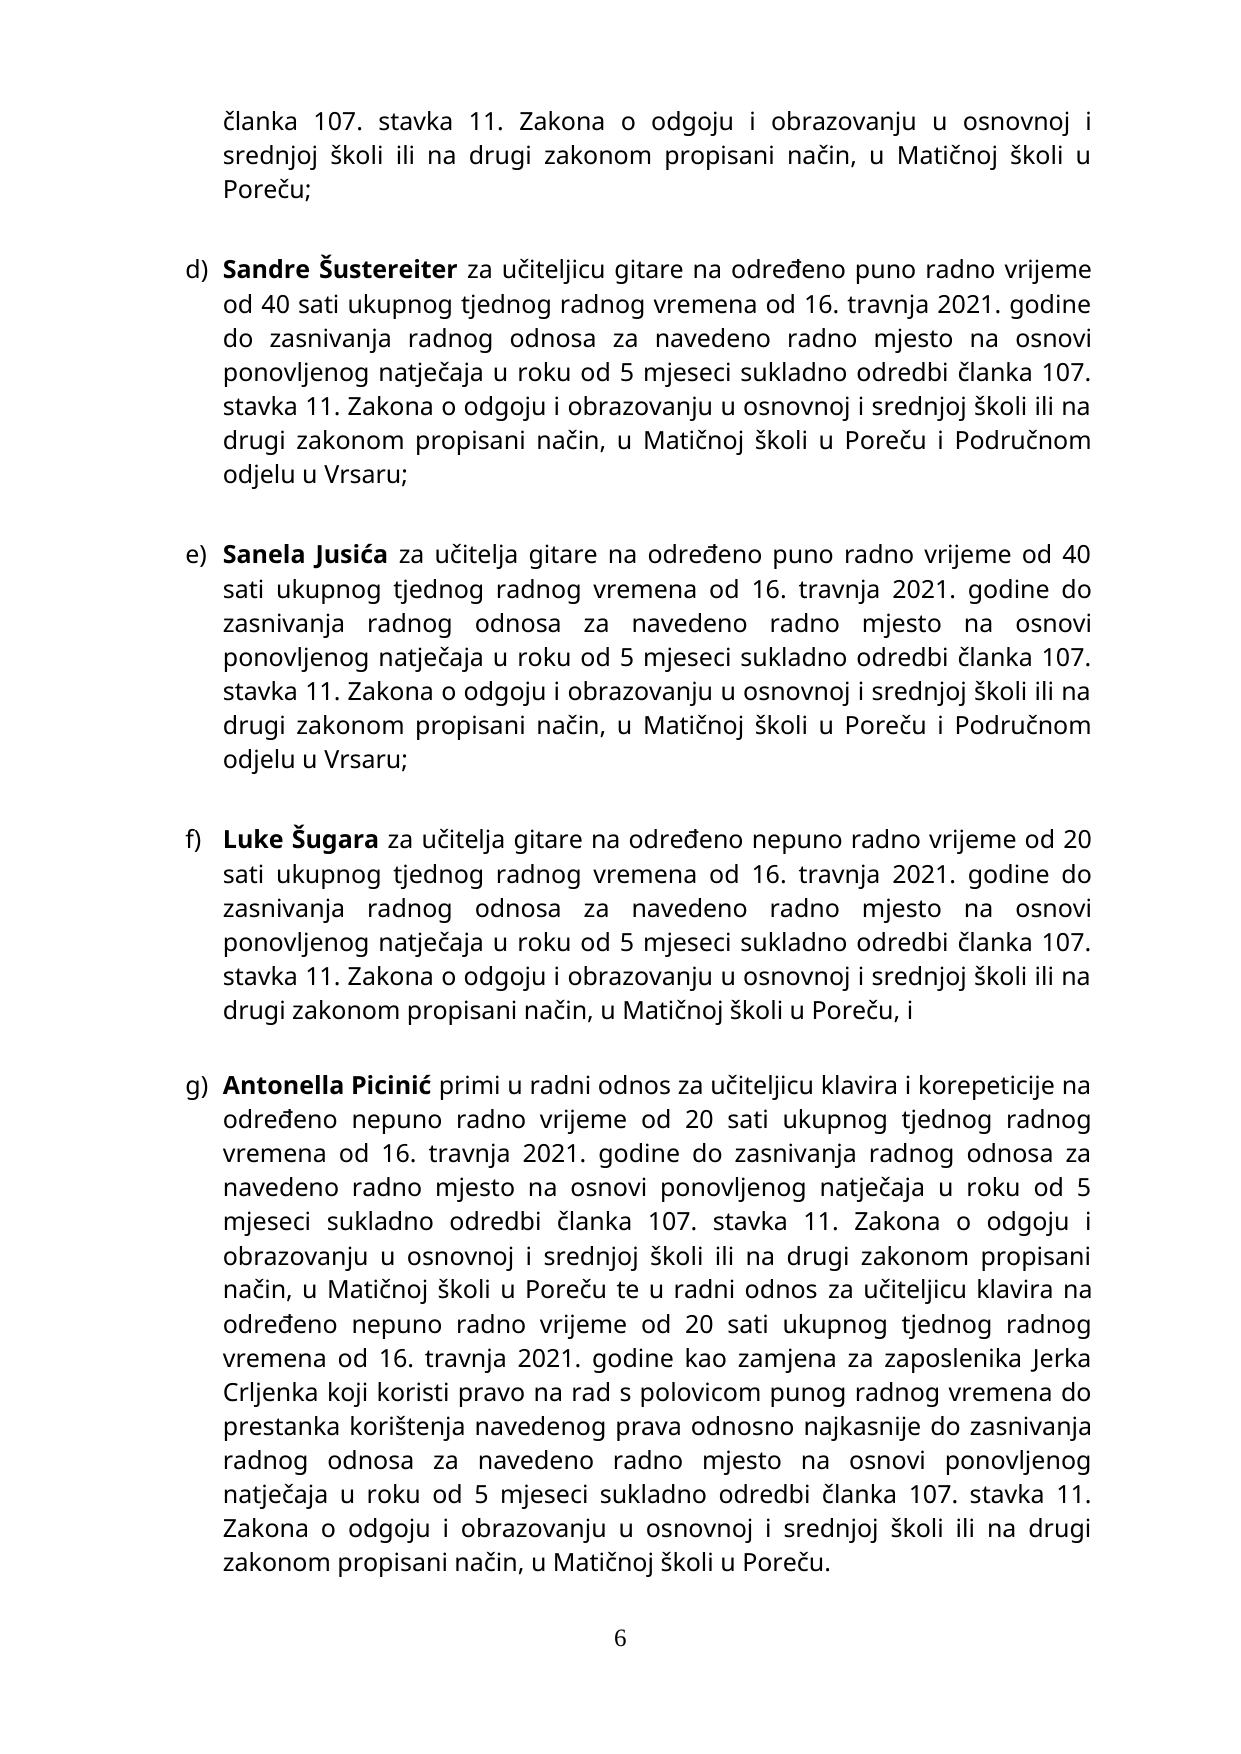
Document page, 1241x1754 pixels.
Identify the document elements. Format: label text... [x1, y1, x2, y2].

list Sandre Šustereiter za učiteljicu gitare na određeno puno radno vrijeme od 40 sati ukupnog tjednog radnog vremena od 16. travnja 2021. godine do zasnivanja radnog odnosa za navedeno radno mjesto na osnovi ponovljenog natječaja u roku od 5 mjeseci sukladno odredbi članka 107. stavka 11. Zakona o odgoju i obrazovanju u osnovnoj i srednjoj školi ili na drugi zakonom propisani način, u Matičnoj školi u Poreču i Područnom odjelu u Vrsaru; [185, 252, 1093, 491]
list Luke Šugara za učitelja gitare na određeno nepuno radno vrijeme od 20 sati ukupnog tjednog radnog vremena od 16. travnja 2021. godine do zasnivanja radnog odnosa za navedeno radno mjesto na osnovi ponovljenog natječaja u roku od 5 mjeseci sukladno odredbi članka 107. stavka 11. Zakona o odgoju i obrazovanju u osnovnoj i srednjoj školi ili na drugi zakonom propisani način, u Matičnoj školi u Poreču, i [185, 822, 1093, 1027]
list Sanela Jusića za učitelja gitare na određeno puno radno vrijeme od 40 sati ukupnog tjednog radnog vremena od 16. travnja 2021. godine do zasnivanja radnog odnosa za navedeno radno mjesto na osnovi ponovljenog natječaja u roku od 5 mjeseci sukladno odredbi članka 107. stavka 11. Zakona o odgoju i obrazovanju u osnovnoj i srednjoj školi ili na drugi zakonom propisani način, u Matičnoj školi u Poreču i Područnom odjelu u Vrsaru; [185, 537, 1093, 776]
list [185, 103, 1093, 206]
list Antonella Picinić primi u radni odnos za učiteljicu klavira i korepeticije na određeno nepuno radno vrijeme od 20 sati ukupnog tjednog radnog vremena od 16. travnja 2021. godine do zasnivanja radnog odnosa za navedeno radno mjesto na osnovi ponovljenog natječaja u roku od 5 mjeseci sukladno odredbi članka 107. stavka 11. Zakona o odgoju i obrazovanju u osnovnoj i srednjoj školi ili na drugi zakonom propisani način, u Matičnoj školi u Poreču te u radni odnos za učiteljicu klavira na određeno nepuno radno vrijeme od 20 sati ukupnog tjednog radnog vremena od 16. travnja 2021. godine kao zamjena za zaposlenika Jerka Crljenka koji koristi pravo na rad s polovicom punog radnog vremena do prestanka korištenja navedenog prava odnosno najkasnije do zasnivanja radnog odnosa za navedeno radno mjesto na osnovi ponovljenog natječaja u roku od 5 mjeseci sukladno odredbi članka 107. stavka 11. Zakona o odgoju i obrazovanju u osnovnoj i srednjoj školi ili na drugi zakonom propisani način, u Matičnoj školi u Poreču. [185, 1068, 1093, 1579]
